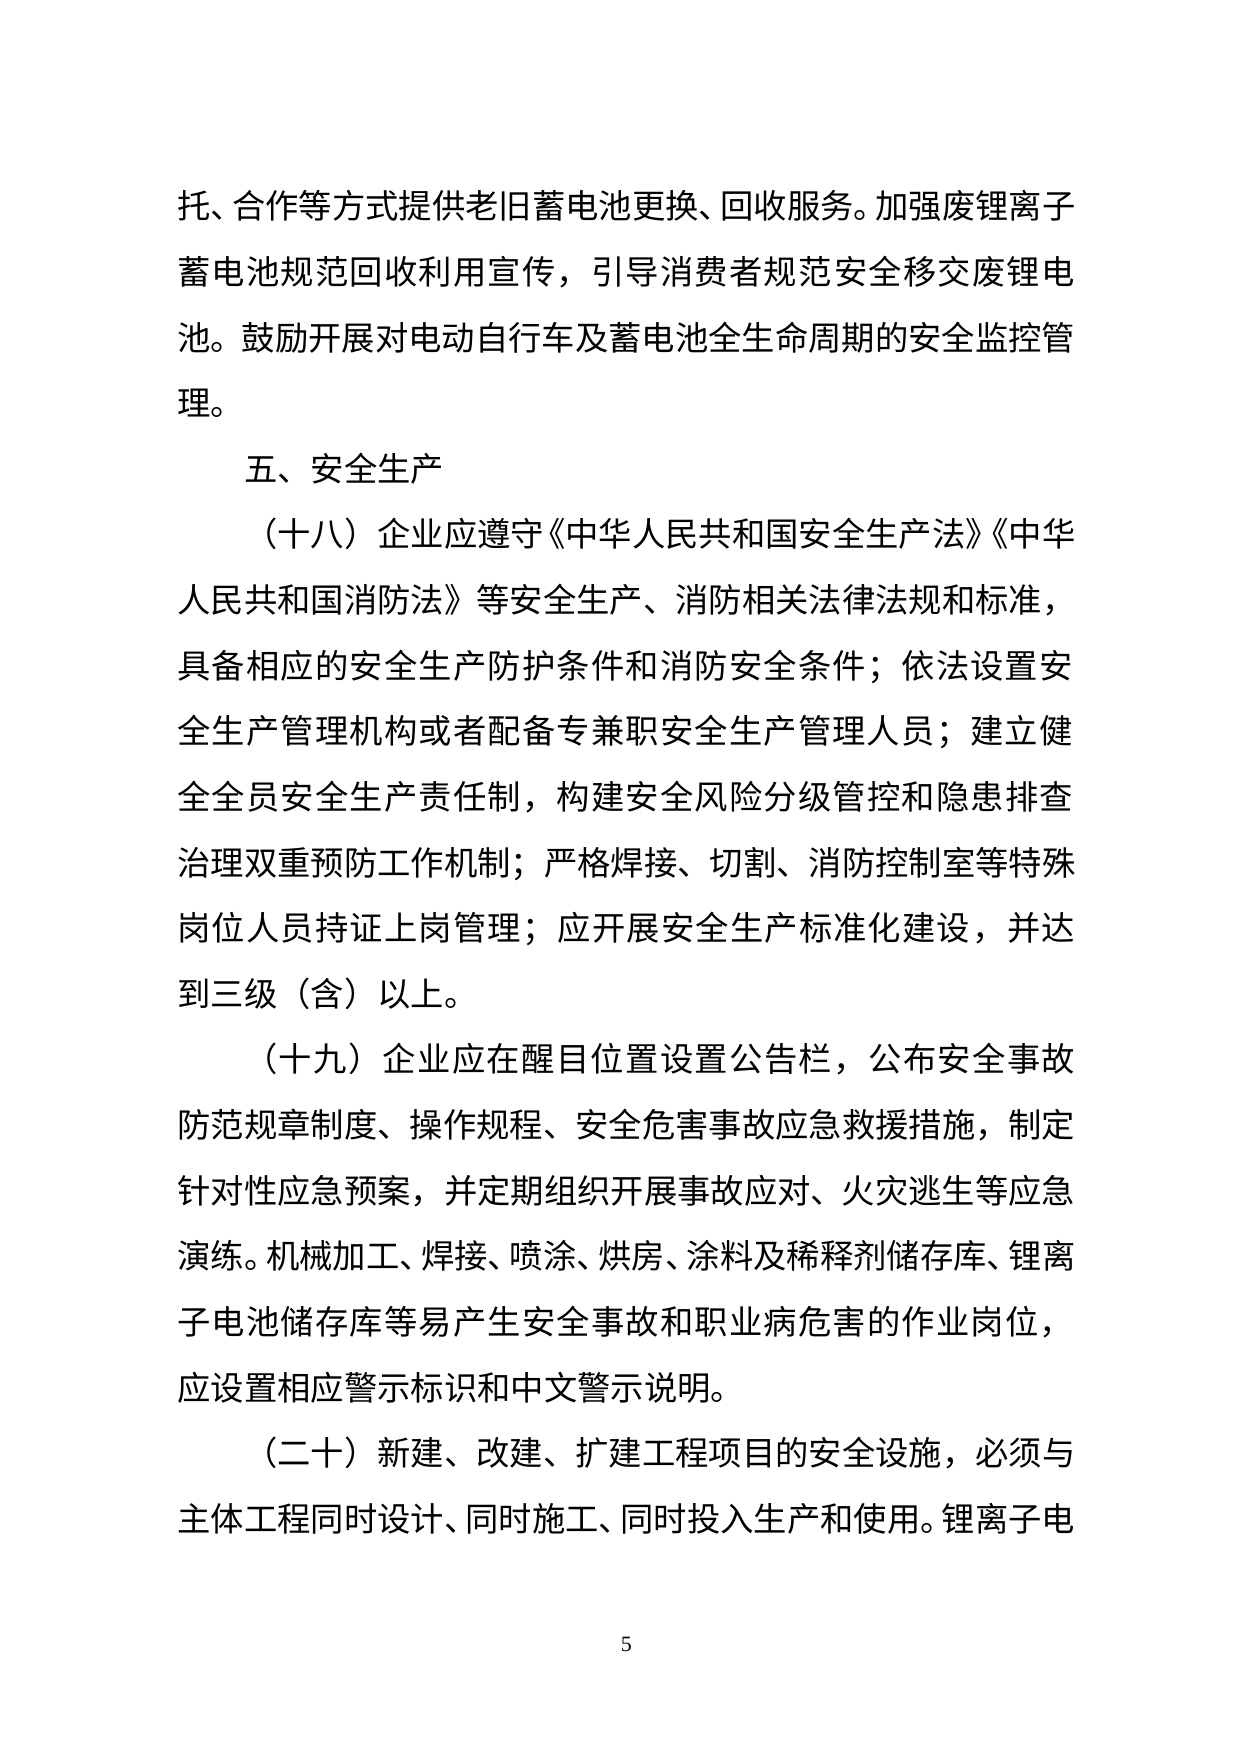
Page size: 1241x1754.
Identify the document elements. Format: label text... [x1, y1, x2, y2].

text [177, 1484, 1075, 1549]
text （十八）企业应遵守《中华人民共和国安全生产法》《中华人民共和国消防法》等安全生产、消防相关法律法规和标准，具备相应的安全生产防护条件和消防安全条件；依法设置安全生产管理机构或者配备专兼职安全生产管理人员；建立健全全员安全生产责任制，构建安全风险分级管控和隐患排查治理双重预防工作机制；严格焊接、切割、消防控制室等特殊岗位人员持证上岗管理；应开展安全生产标准化建设，并达到三级（含）以上。 [177, 565, 1075, 1090]
text （十七）企业应落实生产者责任延伸制度，通过自建、委托、合作等方式提供老旧蓄电池更换、回收服务。加强废锂离子蓄电池规范回收利用宣传，引导消费者规范安全移交废锂电池。鼓励开展对电动自行车及蓄电池全生命周期的安全监控管理。 [177, 171, 1075, 499]
text 五、安全生产 [177, 499, 1075, 565]
text （十九）企业应在醒目位置设置公告栏，公布安全事故防范规章制度、操作规程、安全危害事故应急救援措施，制定针对性应急预案，并定期组织开展事故应对、火灾逃生等应急演练。机械加工、焊接、喷涂、烘房、涂料及稀释剂储存库、锂离子电池储存库等易产生安全事故和职业病危害的作业岗位，应设置相应警示标识和中文警示说明。 [177, 1090, 1075, 1484]
